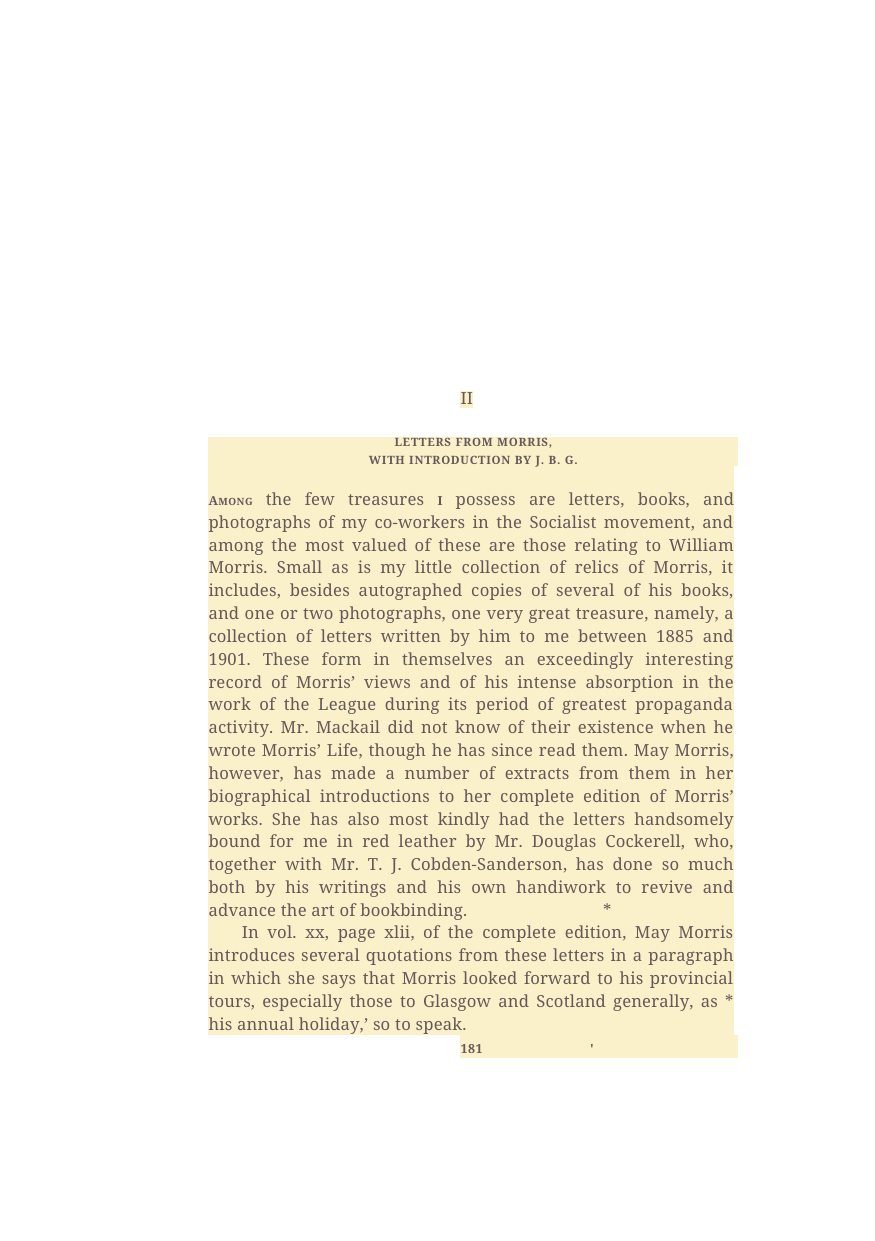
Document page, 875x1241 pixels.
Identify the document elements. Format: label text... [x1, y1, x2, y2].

text Among the few treasures I possess are letters, books, and photographs of my co-workers in the Socialist movement, and among the most valued of these are those relating to William Morris. Small as is my little collection of relics of Morris, it includes, besides autographed copies of several of his books, and one or two photographs, one very great treasure, namely, a collection of letters written by him to me between 1885 and 1901. These form in themselves an exceedingly interesting record of Morris’ views and of his intense absorption in the work of the League during its period of greatest propaganda activity. Mr. Mackail did not know of their existence when he wrote Morris’ Life, though he has since read them. May Morris, however, has made a number of extracts from them in her biographical introductions to her complete edition of Morris’ works. She has also most kindly had the letters handsomely bound for me in red leather by Mr. Douglas Cockerell, who, together with Mr. T. J. Cobden-Sanderson, has done so much both by his writings and his own handiwork to revive and advance the art of bookbinding. * [208, 487, 734, 921]
text II [460, 391, 473, 408]
text In vol. xx, page xlii, of the complete edition, May Morris introduces several quotations from these letters in a paragraph in which she says that Morris looked forward to his provincial tours, especially those to Glasgow and Scotland generally, as * his annual holiday,’ so to speak. [208, 921, 734, 1035]
text 181 ' [460, 1035, 738, 1058]
